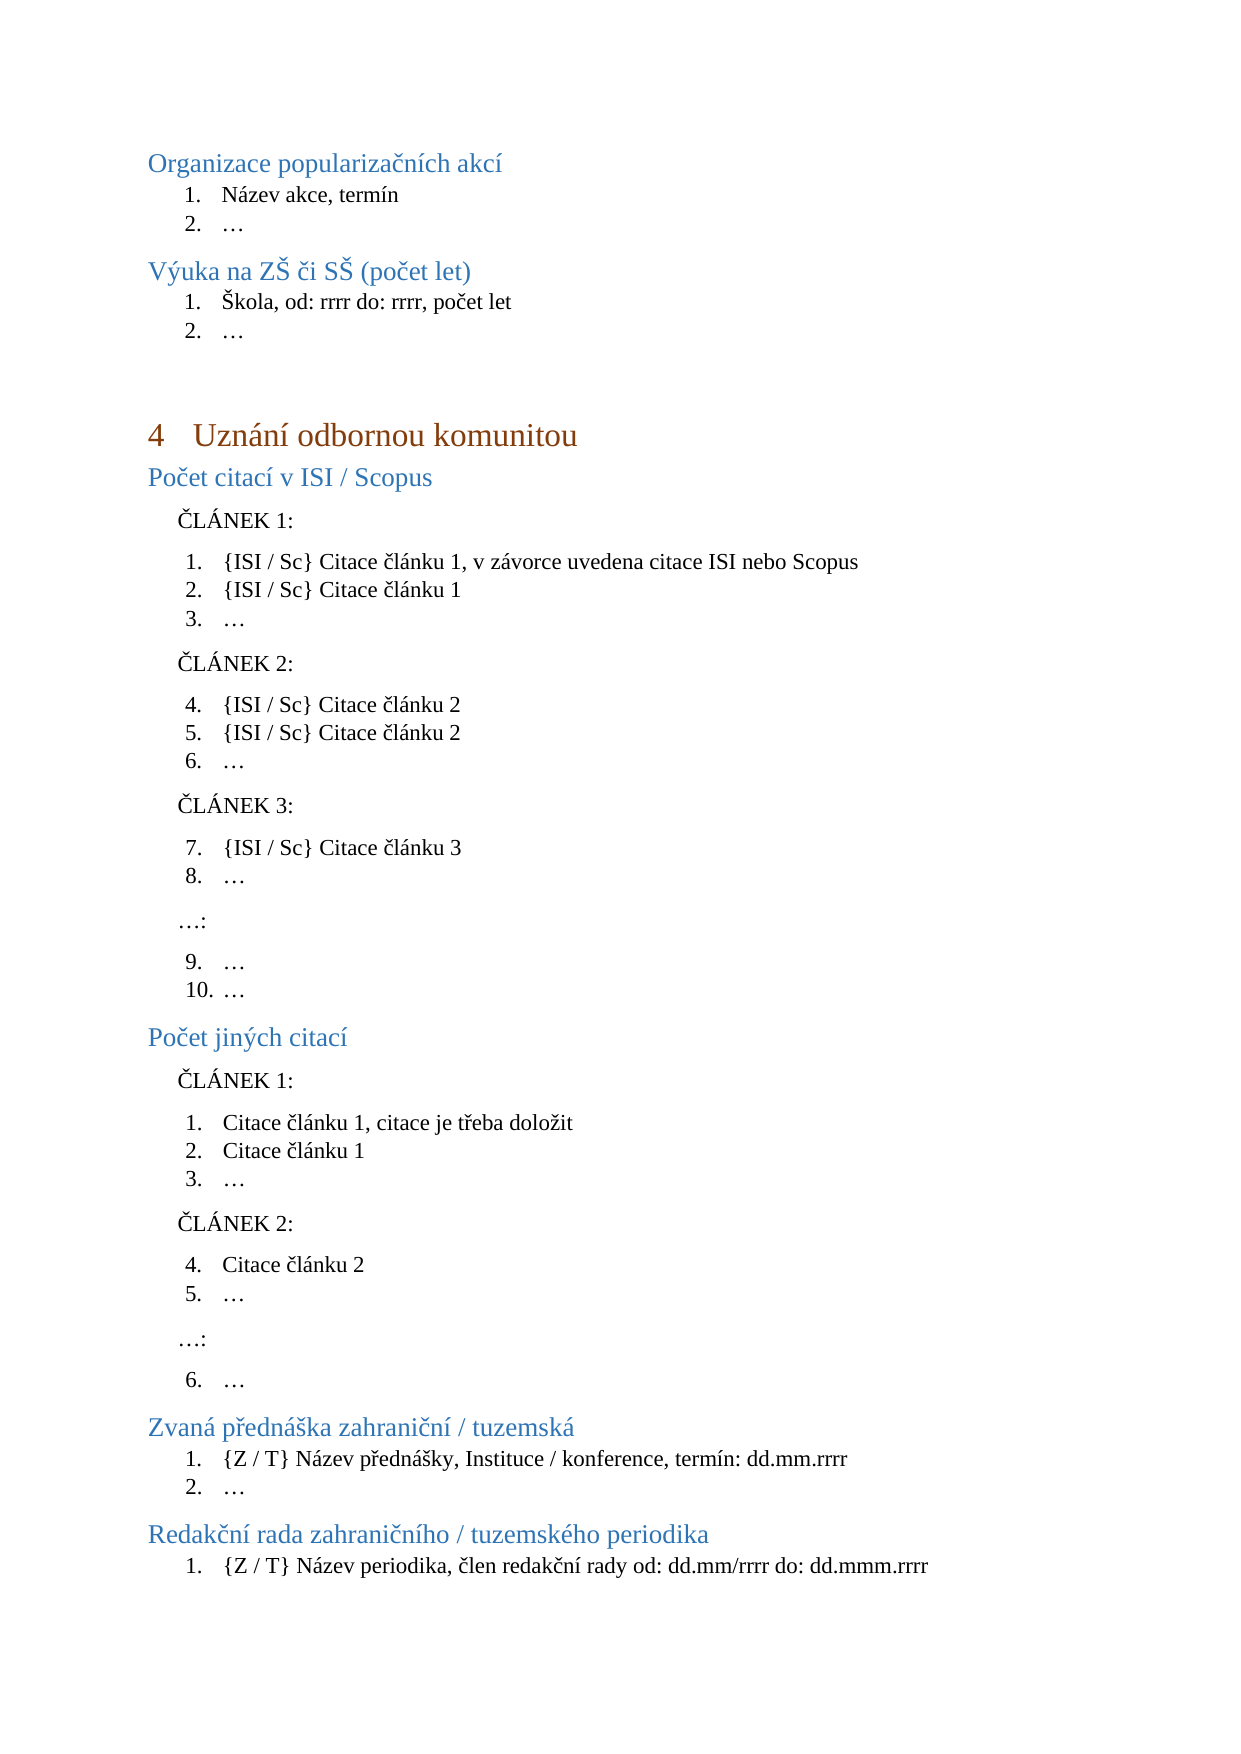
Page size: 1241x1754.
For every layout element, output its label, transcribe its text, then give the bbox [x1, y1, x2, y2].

subtitle Počet jiných citací [148, 1022, 1093, 1053]
text ČLÁNEK 2: [177, 1211, 1093, 1237]
list … [184, 317, 1093, 343]
list {Z / T} Název periodika, člen redakční rady od: dd.mm/rrrr do: dd.mmm.rrrr [185, 1552, 1093, 1578]
list Název akce, termín [184, 181, 1093, 207]
list … [185, 862, 1093, 888]
list Citace článku 1 [185, 1137, 1093, 1163]
list … [185, 1473, 1093, 1499]
list Citace článku 2 [185, 1251, 1093, 1278]
list {ISI / Sc} Citace článku 3 [185, 833, 1093, 860]
list … [185, 1165, 1093, 1192]
list {Z / T} Název přednášky, Instituce / konference, termín: dd.mm.rrrr [185, 1444, 1093, 1471]
list Škola, od: rrrr do: rrrr, počet let [184, 288, 1093, 314]
list … [185, 747, 1093, 774]
list … [185, 604, 1093, 631]
text ČLÁNEK 1: [177, 1068, 1093, 1094]
list {ISI / Sc} Citace článku 1, v závorce uvedena citace ISI nebo Scopus [185, 548, 1093, 574]
subtitle Redakční rada zahraničního / tuzemského periodika [148, 1518, 1093, 1549]
text ČLÁNEK 2: [177, 650, 1093, 676]
text ČLÁNEK 3: [177, 793, 1093, 819]
list {ISI / Sc} Citace článku 2 [185, 691, 1093, 717]
text ČLÁNEK 1: [177, 507, 1093, 533]
subtitle Zvaná přednáška zahraniční / tuzemská [148, 1411, 1093, 1442]
subtitle Počet citací v ISI / Scopus [148, 461, 1093, 492]
subtitle Uznání odbornou komunitou [148, 415, 1093, 453]
list … [185, 948, 1093, 974]
text …: [177, 907, 1093, 933]
list Citace článku 1, citace je třeba doložit [185, 1108, 1093, 1135]
list … [185, 1280, 1093, 1306]
list {ISI / Sc} Citace článku 1 [185, 576, 1093, 602]
subtitle Organizace popularizačních akcí [148, 148, 1093, 179]
list … [184, 209, 1093, 236]
subtitle Výuka na ZŠ či SŠ (počet let) [148, 255, 1093, 286]
list … [185, 1366, 1093, 1392]
list {ISI / Sc} Citace článku 2 [185, 719, 1093, 745]
text …: [177, 1325, 1093, 1351]
list … [185, 976, 1093, 1003]
